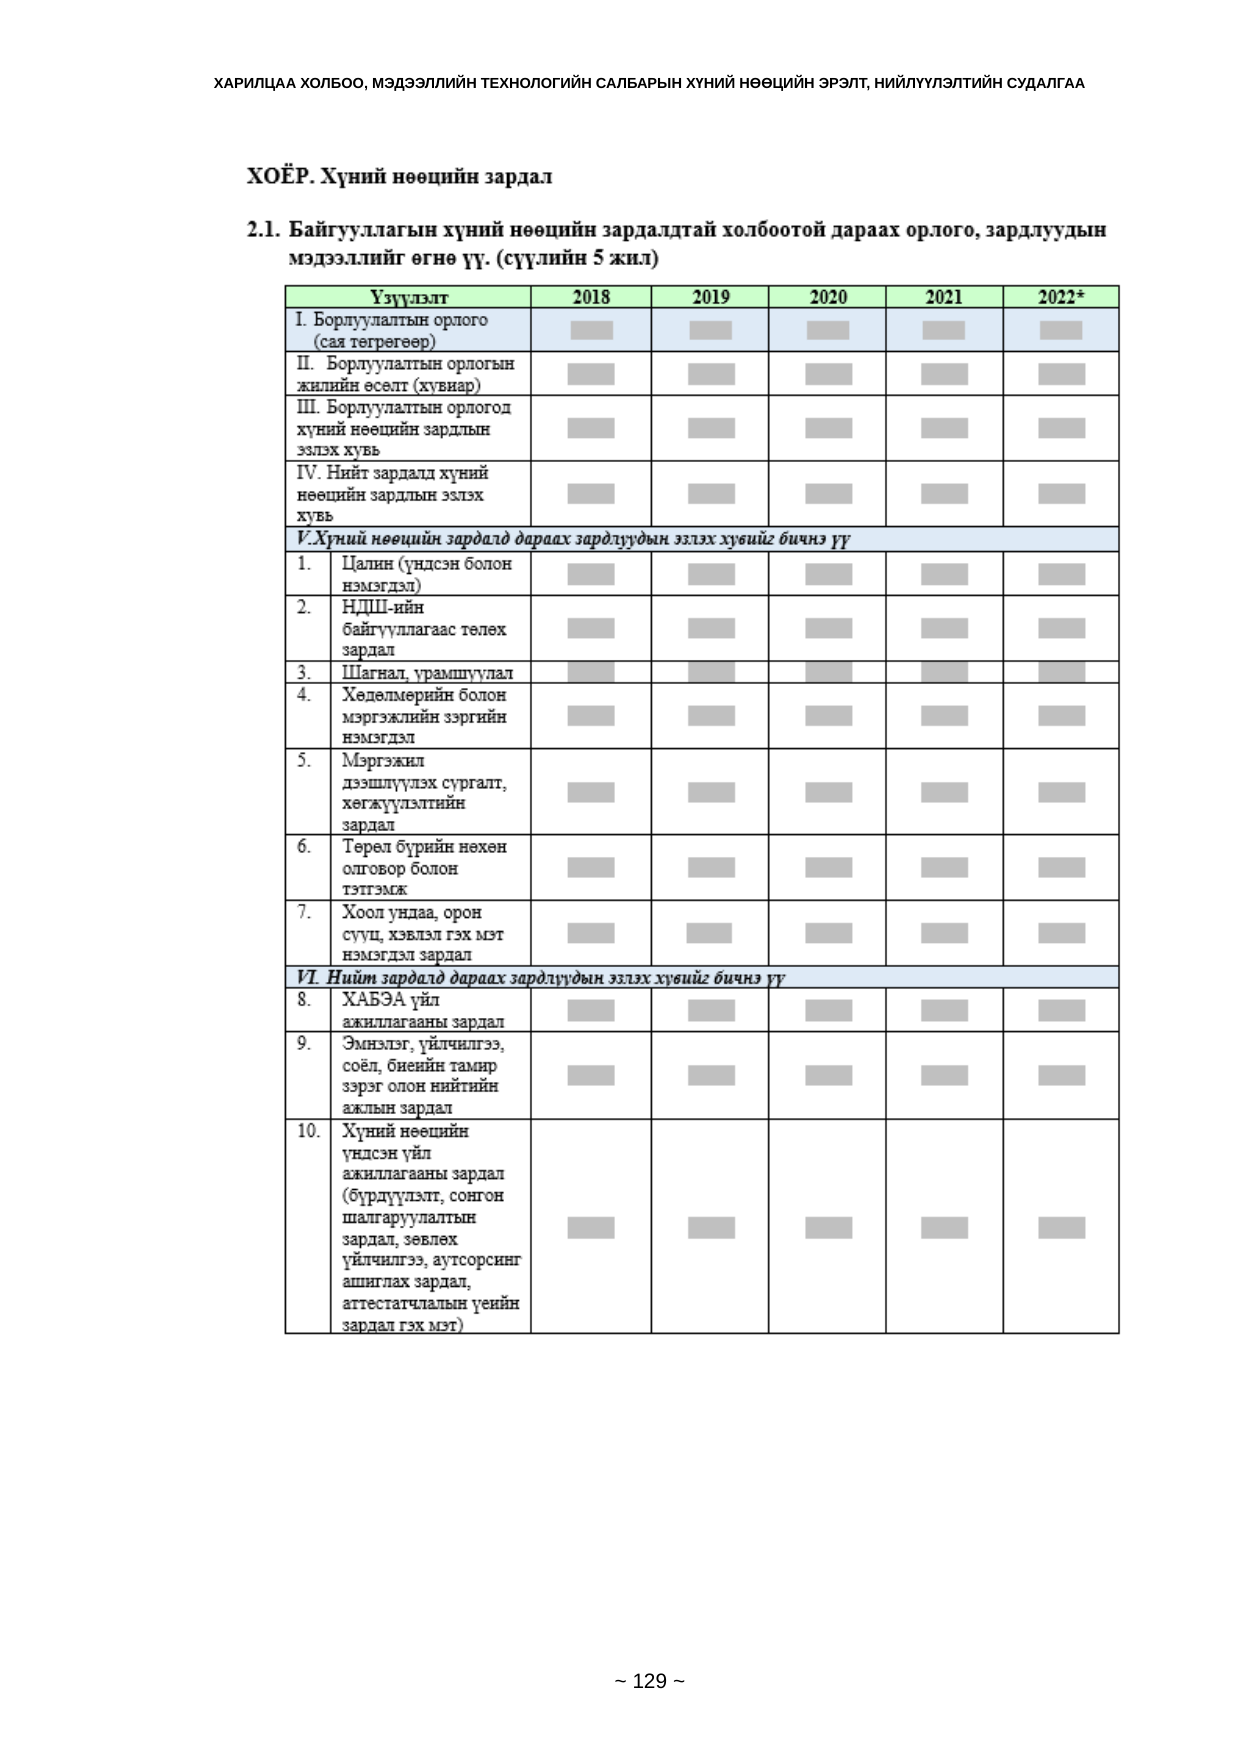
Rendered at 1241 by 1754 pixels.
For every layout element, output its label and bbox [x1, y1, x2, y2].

picture [177, 118, 1142, 1447]
